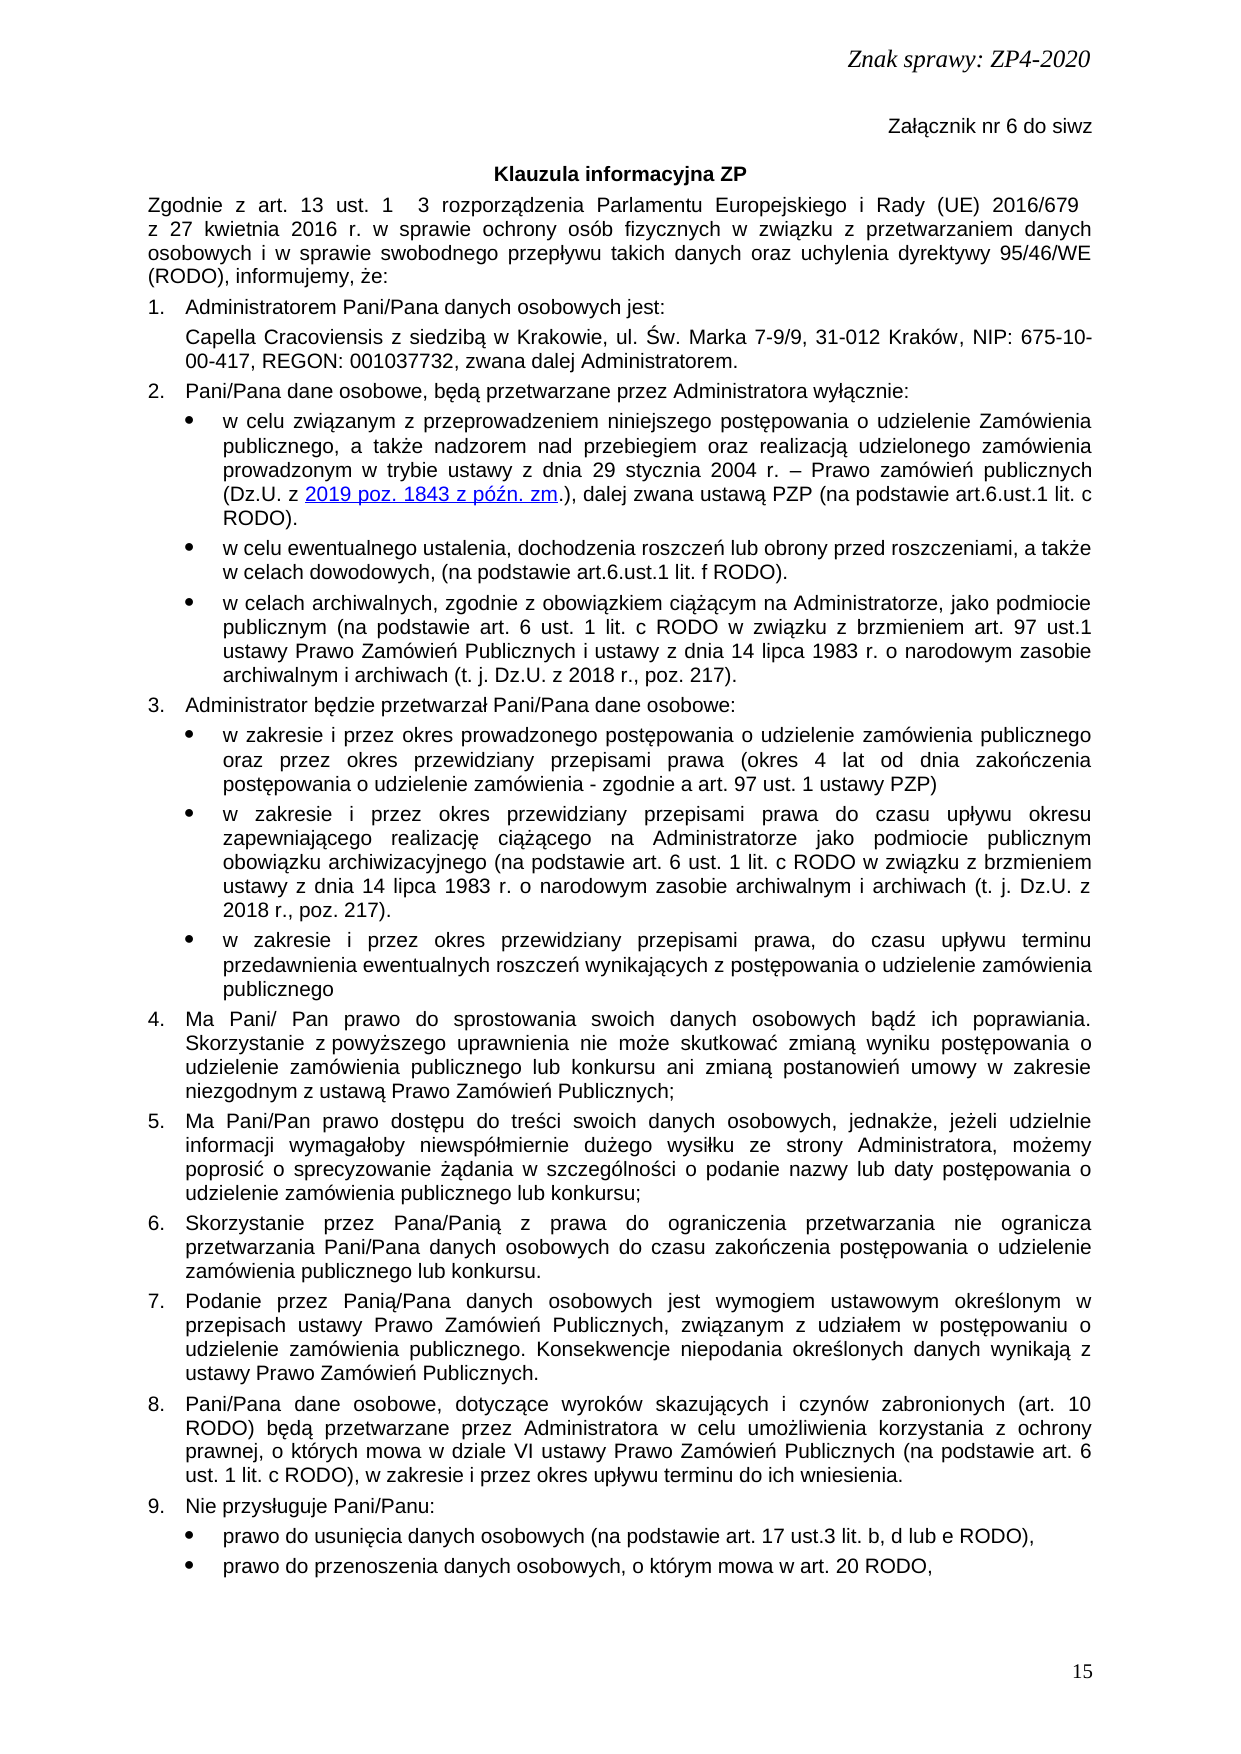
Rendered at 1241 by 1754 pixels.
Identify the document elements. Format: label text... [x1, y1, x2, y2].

text Zgodnie z art. 13 ust. 1 3 rozporządzenia Parlamentu Europejskiego i Rady (UE) 2016/679 z 27 kwietnia 2016 r. w sprawie ochrony osób fizycznych w związku z przetwarzaniem danych osobowych i w sprawie swobodnego przepływu takich danych oraz uchylenia dyrektywy 95/46/WE (RODO), informujemy, że: [148, 192, 1093, 288]
text Capella Cracoviensis z siedzibą w Krakowie, ul. Św. Marka 7-9/9, 31-012 Kraków, NIP: 675-10-00-417, REGON: 001037732, zwana dalej Administratorem. [185, 325, 1093, 373]
list prawo do usunięcia danych osobowych (na podstawie art. 17 ust.3 lit. b, d lub e RODO), [185, 1524, 1093, 1548]
list Ma Pani/ Pan prawo do sprostowania swoich danych osobowych bądź ich poprawiania. Skorzystanie z powyższego uprawnienia nie może skutkować zmianą wyniku postępowania o udzielenie zamówienia publicznego lub konkursu ani zmianą postanowień umowy w zakresie niezgodnym z ustawą Prawo Zamówień Publicznych; [148, 1007, 1093, 1103]
subtitle Klauzula informacyjna ZP [148, 162, 1093, 186]
list Pani/Pana dane osobowe, dotyczące wyroków skazujących i czynów zabronionych (art. 10 RODO) będą przetwarzane przez Administratora w celu umożliwienia korzystania z ochrony prawnej, o których mowa w dziale VI ustawy Prawo Zamówień Publicznych (na podstawie art. 6 ust. 1 lit. c RODO), w zakresie i przez okres upływu terminu do ich wniesienia. [148, 1391, 1093, 1487]
list prawo do przenoszenia danych osobowych, o którym mowa w art. 20 RODO, [185, 1554, 1093, 1579]
list w zakresie i przez okres prowadzonego postępowania o udzielenie zamówienia publicznego oraz przez okres przewidziany przepisami prawa (okres 4 lat od dnia zakończenia postępowania o udzielenie zamówienia - zgodnie a art. 97 ust. 1 ustawy PZP) [185, 723, 1093, 796]
list Skorzystanie przez Pana/Panią z prawa do ograniczenia przetwarzania nie ogranicza przetwarzania Pani/Pana danych osobowych do czasu zakończenia postępowania o udzielenie zamówienia publicznego lub konkursu. [148, 1211, 1093, 1283]
list Podanie przez Panią/Pana danych osobowych jest wymogiem ustawowym określonym w przepisach ustawy Prawo Zamówień Publicznych, związanym z udziałem w postępowaniu o udzielenie zamówienia publicznego. Konsekwencje niepodania określonych danych wynikają z ustawy Prawo Zamówień Publicznych. [148, 1289, 1093, 1385]
list Pani/Pana dane osobowe, będą przetwarzane przez Administratora wyłącznie: [148, 379, 1093, 403]
list w celu związanym z przeprowadzeniem niniejszego postępowania o udzielenie Zamówienia publicznego, a także nadzorem nad przebiegiem oraz realizacją udzielonego zamówienia prowadzonym w trybie ustawy z dnia 29 stycznia 2004 r. – Prawo zamówień publicznych (Dz.U. z 2019 poz. 1843 z późn. zm.), dalej zwana ustawą PZP (na podstawie art.6.ust.1 lit. c RODO). [185, 409, 1093, 529]
list Ma Pani/Pan prawo dostępu do treści swoich danych osobowych, jednakże, jeżeli udzielnie informacji wymagałoby niewspółmiernie dużego wysiłku ze strony Administratora, możemy poprosić o sprecyzowanie żądania w szczególności o podanie nazwy lub daty postępowania o udzielenie zamówienia publicznego lub konkursu; [148, 1109, 1093, 1205]
list Administratorem Pani/Pana danych osobowych jest: [148, 294, 1093, 318]
list w celach archiwalnych, zgodnie z obowiązkiem ciążącym na Administratorze, jako podmiocie publicznym (na podstawie art. 6 ust. 1 lit. c RODO w związku z brzmieniem art. 97 ust.1 ustawy Prawo Zamówień Publicznych i ustawy z dnia 14 lipca 1983 r. o narodowym zasobie archiwalnym i archiwach (t. j. Dz.U. z 2018 r., poz. 217). [185, 590, 1093, 687]
list Nie przysługuje Pani/Panu: [148, 1493, 1093, 1517]
list w zakresie i przez okres przewidziany przepisami prawa do czasu upływu okresu zapewniającego realizację ciążącego na Administratorze jako podmiocie publicznym obowiązku archiwizacyjnego (na podstawie art. 6 ust. 1 lit. c RODO w związku z brzmieniem ustawy z dnia 14 lipca 1983 r. o narodowym zasobie archiwalnym i archiwach (t. j. Dz.U. z 2018 r., poz. 217). [185, 802, 1093, 922]
list w zakresie i przez okres przewidziany przepisami prawa, do czasu upływu terminu przedawnienia ewentualnych roszczeń wynikających z postępowania o udzielenie zamówienia publicznego [185, 928, 1093, 1001]
list Administrator będzie przetwarzał Pani/Pana dane osobowe: [148, 693, 1093, 717]
text Załącznik nr 6 do siwz [147, 114, 1093, 138]
list w celu ewentualnego ustalenia, dochodzenia roszczeń lub obrony przed roszczeniami, a także w celach dowodowych, (na podstawie art.6.ust.1 lit. f RODO). [185, 536, 1093, 584]
